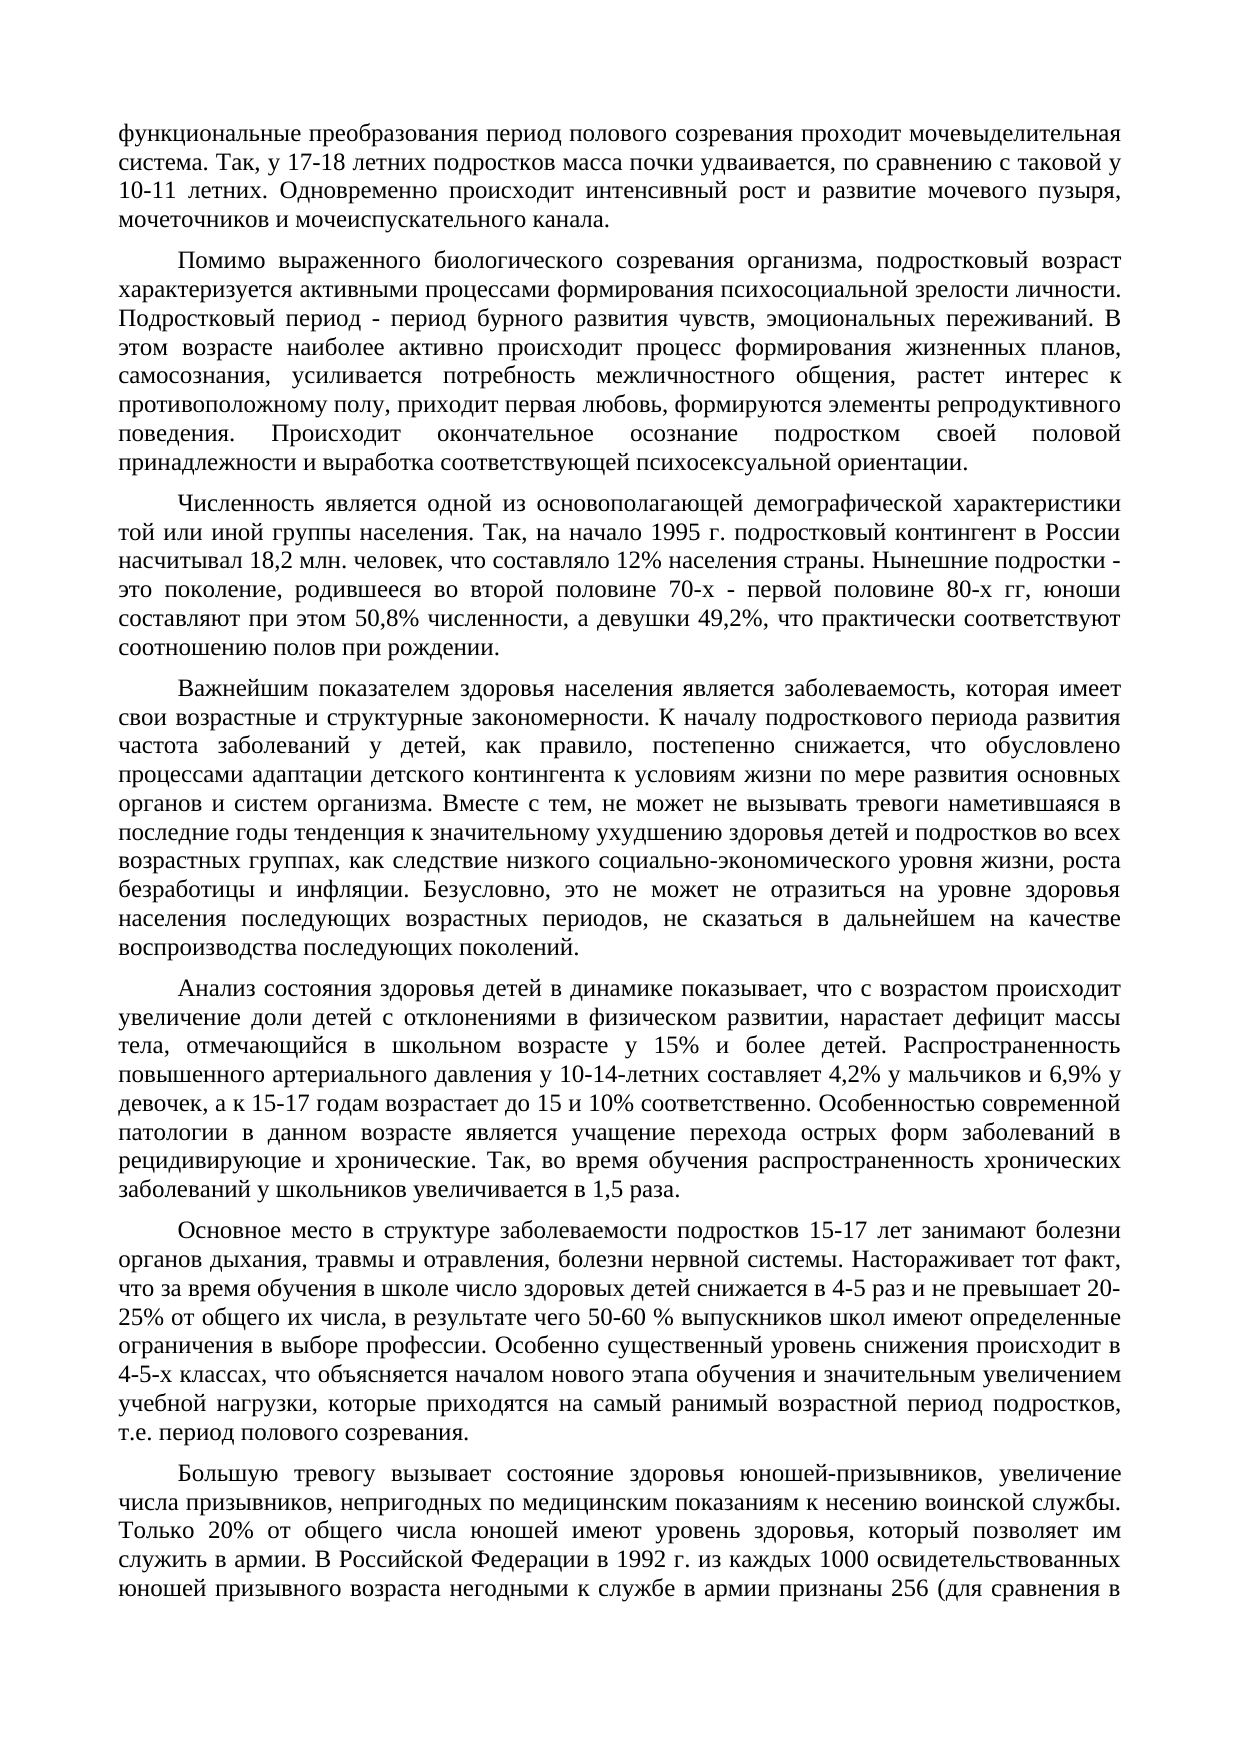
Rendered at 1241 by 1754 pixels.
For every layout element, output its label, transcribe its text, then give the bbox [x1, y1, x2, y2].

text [118, 118, 1122, 233]
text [118, 1458, 1122, 1602]
text Помимо выраженного биологического созревания организма, подростковый возраст характеризуется активными процессами формирования психосоциальной зрелости личности. Подростковый период - период бурного развития чувств, эмоциональных переживаний. В этом возрасте наиболее активно происходит процесс формирования жизненных планов, самосознания, усиливается потребность межличностного общения, растет интерес к противоположному полу, приходит первая любовь, формируются элементы репродуктивного поведения. Происходит окончательное осознание подростком своей половой принадлежности и выработка соответствующей психосексуальной ориентации. [118, 246, 1122, 476]
text Анализ состояния здоровья детей в динамике показывает, что с возрастом происходит увеличение доли детей с отклонениями в физическом развитии, нарастает дефицит массы тела, отмечающийся в школьном возрасте у 15% и более детей. Распространенность повышенного артериального давления у 10-14-летних составляет 4,2% у мальчиков и 6,9% у девочек, а к 15-17 годам возрастает до 15 и 10% соответственно. Особенностью современной патологии в данном возрасте является учащение перехода острых форм заболеваний в рецидивируюцие и хронические. Так, во время обучения распространенность хронических заболеваний у школьников увеличивается в 1,5 раза. [118, 973, 1122, 1203]
text Важнейшим показателем здоровья населения является заболеваемость, которая имеет свои возрастные и структурные закономерности. К началу подросткового периода развития частота заболеваний у детей, как правило, постепенно снижается, что обусловлено процессами адаптации детского контингента к условиям жизни по мере развития основных органов и систем организма. Вместе с тем, не может не вызывать тревоги наметившаяся в последние годы тенденция к значительному ухудшению здоровья детей и подростков во всех возрастных группах, как следствие низкого социально-экономического уровня жизни, роста безработицы и инфляции. Безусловно, это не может не отразиться на уровне здоровья населения последующих возрастных периодов, не сказаться в дальнейшем на качестве воспроизводства последующих поколений. [118, 673, 1122, 961]
text Численность является одной из основополагающей демографической характеристики той или иной группы населения. Так, на начало 1995 г. подростковый контингент в России насчитывал 18,2 млн. человек, что составляло 12% населения страны. Нынешние подростки - это поколение, родившееся во второй половине 70-х - первой половине 80-х гг, юноши составляют при этом 50,8% численности, а девушки 49,2%, что практически соответствуют соотношению полов при рождении. [118, 488, 1122, 661]
text Основное место в структуре заболеваемости подростков 15-17 лет занимают болезни органов дыхания, травмы и отравления, болезни нервной системы. Настораживает тот факт, что за время обучения в школе число здоровых детей снижается в 4-5 раз и не превышает 20-25% от общего их числа, в результате чего 50-60 % выпускников школ имеют определенные ограничения в выборе профессии. Особенно существенный уровень снижения происходит в 4-5-х классах, что объясняется началом нового этапа обучения и значительным увеличением учебной нагрузки, которые приходятся на самый ранимый возрастной период подростков, т.е. период полового созревания. [118, 1216, 1122, 1446]
